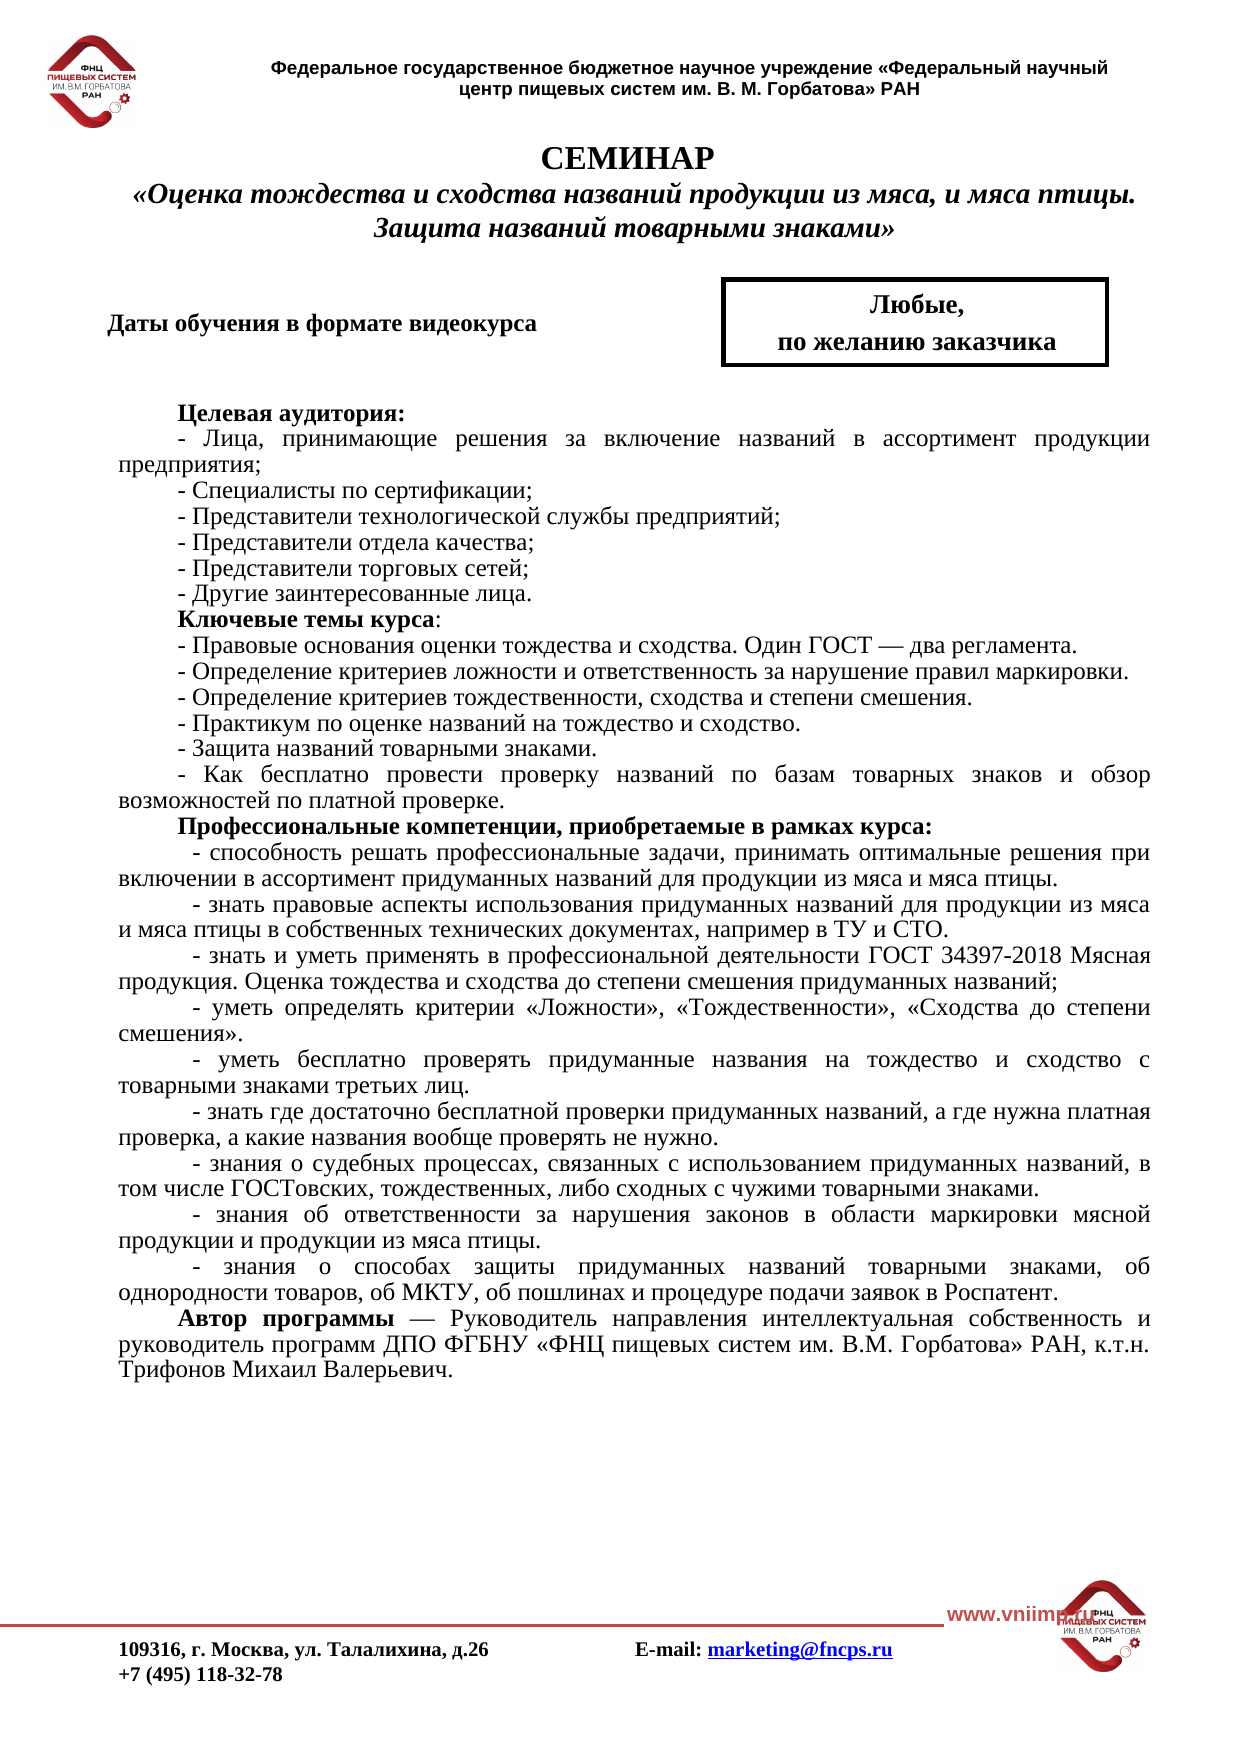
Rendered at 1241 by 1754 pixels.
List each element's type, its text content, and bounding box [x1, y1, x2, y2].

text - Лица, принимающие решения за включение названий в ассортимент продукции предприятия; [118, 426, 1152, 478]
text - Представители торговых сетей; [118, 555, 1152, 581]
text - знать где достаточно бесплатной проверки придуманных названий, а где нужна платная проверка, а какие названия вообще проверять не нужно. [118, 1098, 1152, 1150]
text - уметь бесплатно проверять придуманные названия на тождество и сходство с товарными знаками третьих лиц. [118, 1047, 1152, 1098]
text Ключевые темы курса: [118, 607, 1152, 633]
text Целевая аудитория: [118, 400, 1152, 426]
text - Определение критериев тождественности, сходства и степени смешения. [118, 684, 1152, 710]
text - Специалисты по сертификации; [118, 478, 1152, 504]
text Автор программы — Руководитель направления интеллектуальная собственность и руководитель программ ДПО ФГБНУ «ФНЦ пищевых систем им. В.М. Горбатова» РАН, к.т.н. Трифонов Михаил Валерьевич. [118, 1306, 1152, 1383]
picture [1054, 1580, 1149, 1672]
text - знать и уметь применять в профессиональной деятельности ГОСТ 34397-2018 Мясная продукция. Оценка тождества и сходства до степени смешения придуманных названий; [118, 943, 1152, 995]
text Защита названий товарными знаками» [118, 210, 1152, 243]
text - Представители отдела качества; [118, 529, 1152, 555]
text - Защита названий товарными знаками. [118, 736, 1152, 762]
text - Практикум по оценке названий на тождество и сходство. [118, 710, 1152, 736]
text - знания об ответственности за нарушения законов в области маркировки мясной продукции и продукции из мяса птицы. [118, 1202, 1152, 1254]
text - знания о способах защиты придуманных названий товарными знаками, об однородности товаров, об МКТУ, об пошлинах и процедуре подачи заявок в Роспатент. [118, 1254, 1152, 1306]
table_header Даты обучения в формате видеокурса [96, 277, 721, 363]
text - Определение критериев ложности и ответственность за нарушение правил маркировки. [118, 659, 1152, 684]
text - Как бесплатно провести проверку названий по базам товарных знаков и обзор возможностей по платной проверке. [118, 762, 1152, 814]
text Профессиональные компетенции, приобретаемые в рамках курса: [118, 814, 1152, 840]
text - способность решать профессиональные задачи, принимать оптимальные решения при включении в ассортимент придуманных названий для продукции из мяса и мяса птицы. [118, 840, 1152, 891]
text - уметь определять критерии «Ложности», «Тождественности», «Сходства до степени смешения». [118, 995, 1152, 1047]
text - Другие заинтересованные лица. [118, 581, 1152, 607]
text - знать правовые аспекты использования придуманных названий для продукции из мяса и мяса птицы в собственных технических документах, например в ТУ и СТО. [118, 891, 1152, 943]
text «Оценка тождества и сходства названий продукции из мяса, и мяса птицы. [118, 176, 1152, 210]
picture [43, 35, 139, 128]
text СЕМИНАР [74, 138, 1181, 176]
text - Представители технологической службы предприятий; [118, 504, 1152, 529]
text - знания о судебных процессах, связанных с использованием придуманных названий, в том числе ГОСТовских, тождественных, либо сходных с чужими товарными знаками. [118, 1150, 1152, 1202]
text - Правовые основания оценки тождества и сходства. Один ГОСТ — два регламента. [118, 633, 1152, 659]
table_header Любые, по желанию заказчика [726, 282, 1105, 363]
